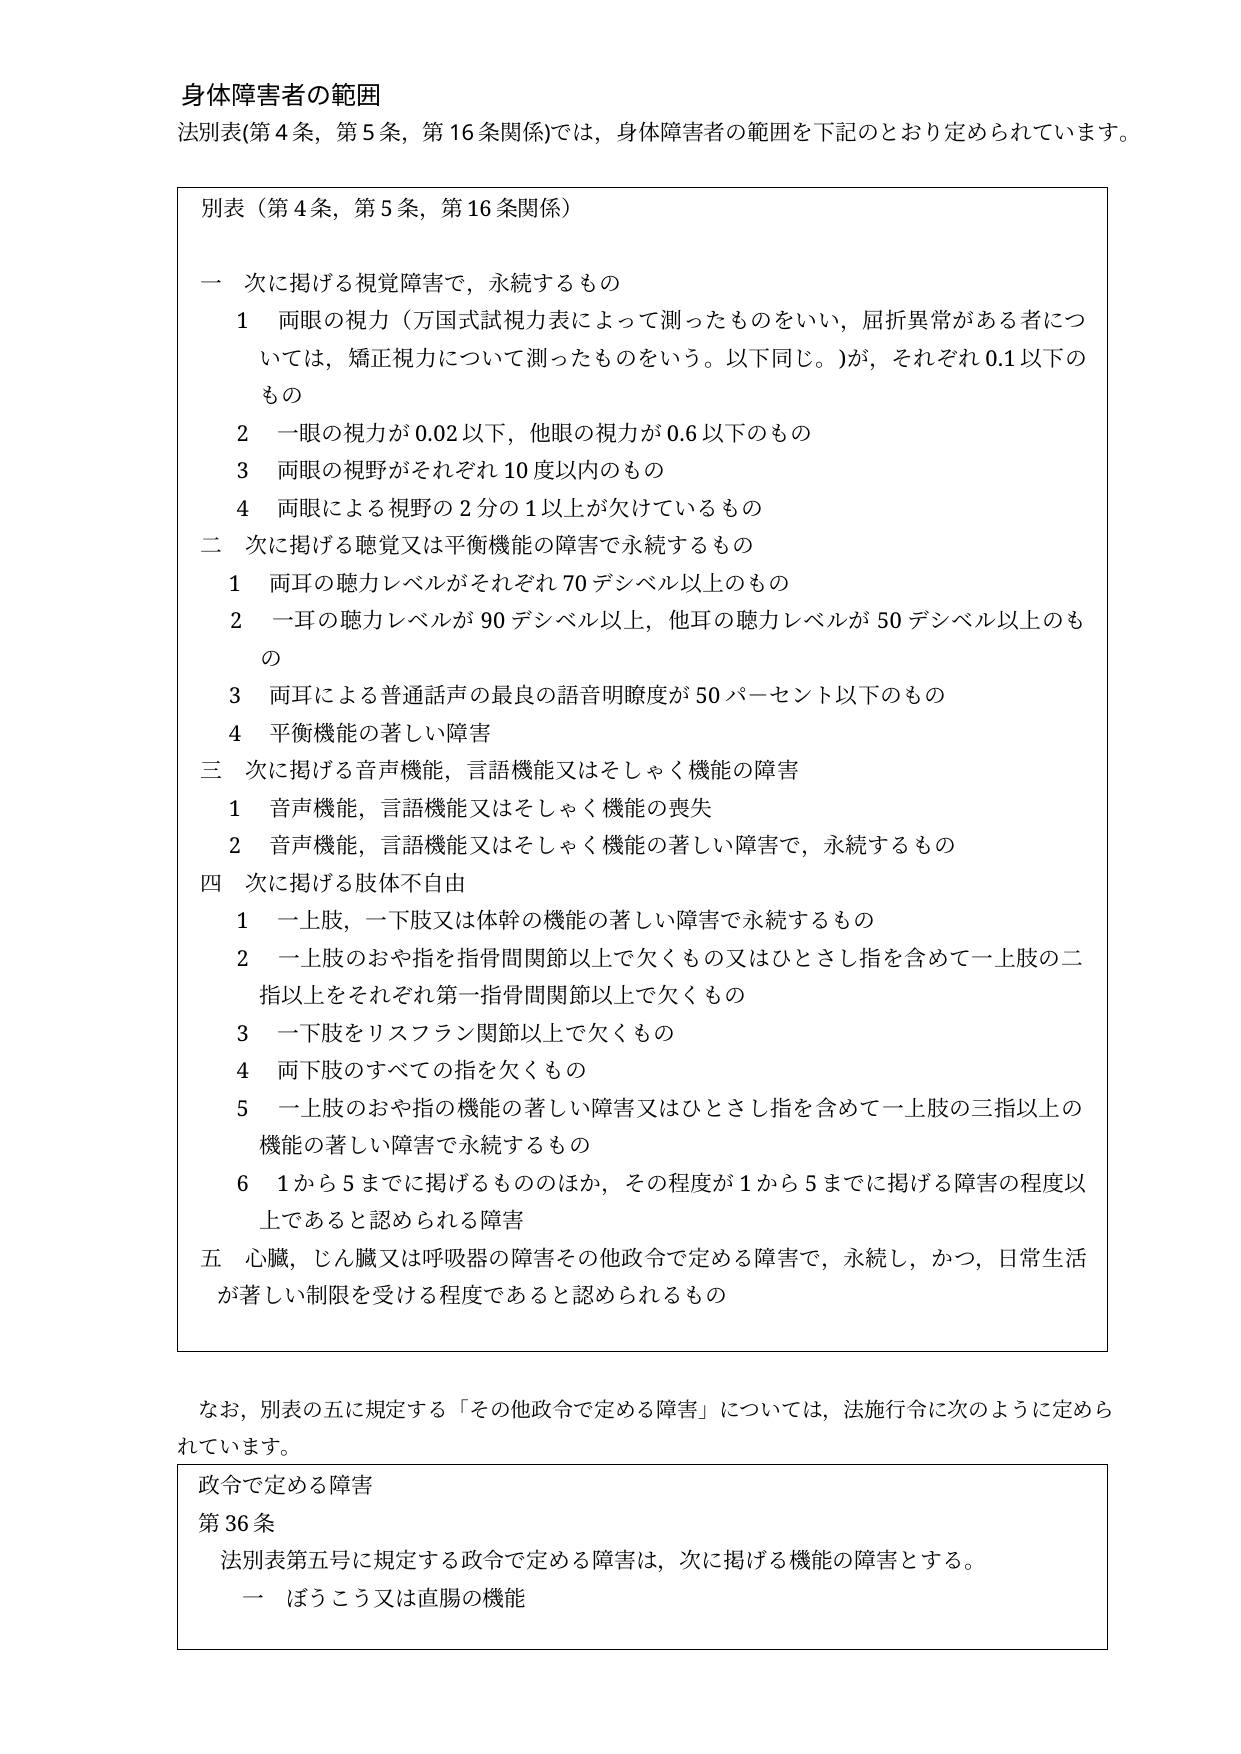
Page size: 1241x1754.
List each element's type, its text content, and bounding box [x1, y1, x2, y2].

table_header 別表（第4条，第5条，第16条関係） 一 次に掲げる視覚障害で，永続するもの 1 両眼の視力（万国式試視力表によって測ったものをいい，屈折異常がある者については，矯正視力について測ったものをいう。以下同じ。)が，それぞれ0.1以下のもの 2 一眼の視力が0.02以下，他眼の視力が0.6以下のもの 3 両眼の視野がそれぞれ10度以内のもの 4 両眼による視野の2分の1以上が欠けているもの 二 次に掲げる聴覚又は平衡機能の障害で永続するもの 1 両耳の聴力レベルがそれぞれ70デシベル以上のもの 2 一耳の聴力レベルが90デシベル以上，他耳の聴力レベルが50デシベル以上のもの 3 両耳による普通話声の最良の語音明瞭度が50パ－セント以下のもの 4 平衡機能の著しい障害 三 次に掲げる音声機能，言語機能又はそしゃく機能の障害 1 音声機能，言語機能又はそしゃく機能の喪失 2 音声機能，言語機能又はそしゃく機能の著しい障害で，永続するもの 四 次に掲げる肢体不自由 1 一上肢，一下肢又は体幹の機能の著しい障害で永続するもの 2 一上肢のおや指を指骨間関節以上で欠くもの又はひとさし指を含めて一上肢の二指以上をそれぞれ第一指骨間関節以上で欠くもの 3 一下肢をリスフラン関節以上で欠くもの 4 両下肢のすべての指を欠くもの 5 一上肢のおや指の機能の著しい障害又はひとさし指を含めて一上肢の三指以上の機能の著しい障害で永続するもの 6 1から5までに掲げるもののほか，その程度が1から5までに掲げる障害の程度以上であると認められる障害 五 心臓，じん臓又は呼吸器の障害その他政令で定める障害で，永続し，かつ，日常生活が著しい制限を受ける程度であると認められるもの [178, 188, 1107, 1351]
text なお，別表の五に規定する「その他政令で定める障害」については，法施行令に次のように定めら [177, 1389, 1137, 1427]
text れています。 [177, 1427, 1137, 1464]
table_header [178, 1465, 1107, 1649]
text 法別表(第4条，第5条，第16条関係)では，身体障害者の範囲を下記のとおり定められています。 [148, 112, 1122, 150]
text 身体障害者の範囲 [148, 75, 1078, 112]
